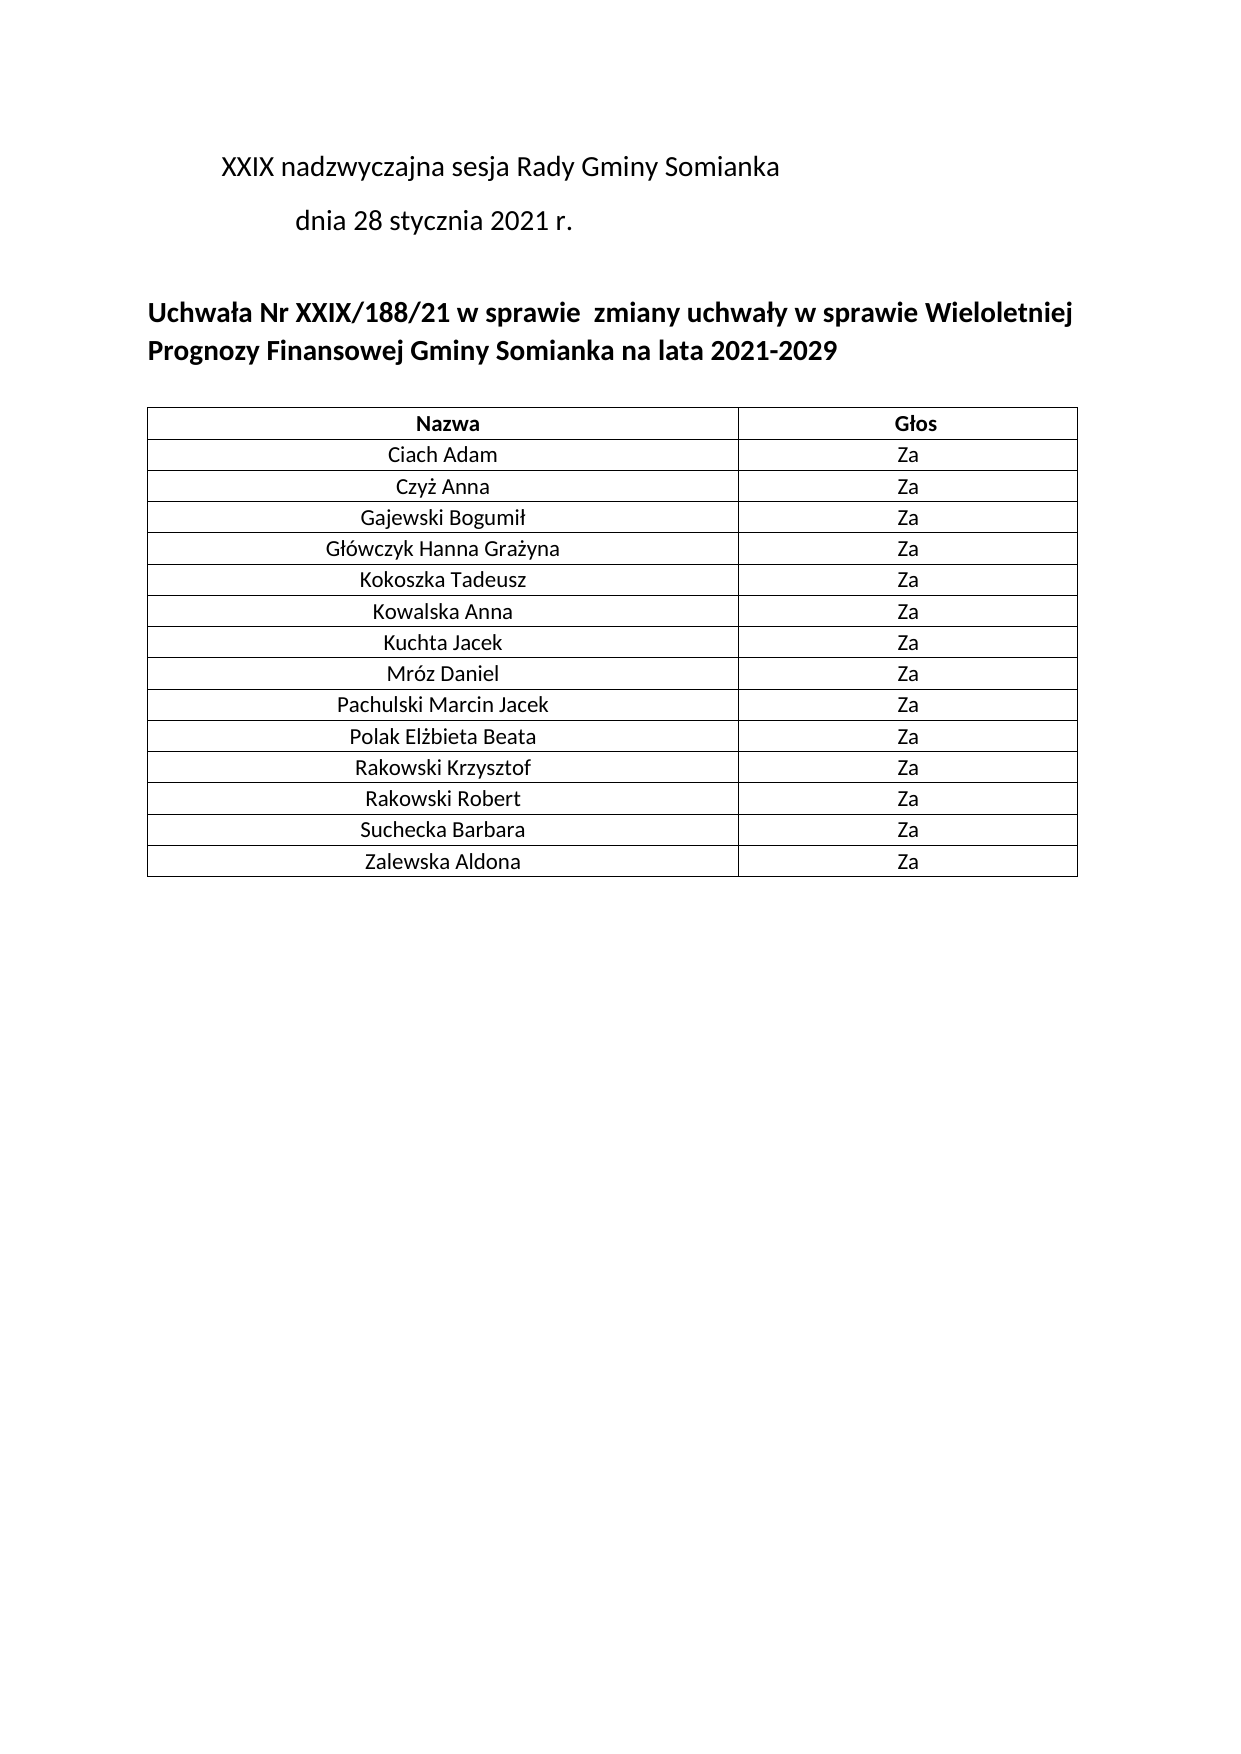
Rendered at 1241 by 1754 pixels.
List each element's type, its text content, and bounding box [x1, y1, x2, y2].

text XXIX nadzwyczajna sesja Rady Gminy Somianka [148, 148, 1093, 183]
table_cell Za [739, 658, 1077, 688]
table_cell Zalewska Aldona [148, 846, 738, 876]
table_cell Za [739, 721, 1077, 751]
table_cell Rakowski Robert [148, 783, 738, 813]
table_cell Czyż Anna [148, 471, 738, 501]
table_cell Główczyk Hanna Grażyna [148, 533, 738, 563]
table_cell Gajewski Bogumił [148, 502, 738, 532]
table_header Głos [739, 408, 1077, 438]
table_cell Suchecka Barbara [148, 815, 738, 845]
table_cell Ciach Adam [148, 440, 738, 470]
table_cell Kuchta Jacek [148, 627, 738, 657]
table_cell Za [739, 690, 1077, 720]
table_cell Polak Elżbieta Beata [148, 721, 738, 751]
table_cell Kowalska Anna [148, 596, 738, 626]
text Uchwała Nr XXIX/188/21 w sprawie zmiany uchwały w sprawie Wieloletniej Prognozy Finansowej Gminy Somianka na lata 2021-2029 [148, 294, 1093, 367]
table_cell Za [739, 471, 1077, 501]
text dnia 28 stycznia 2021 r. [221, 202, 1093, 238]
table_cell Za [739, 533, 1077, 563]
table_header Nazwa [148, 408, 738, 438]
table_cell Za [739, 846, 1077, 876]
table_cell Za [739, 752, 1077, 782]
table_cell Rakowski Krzysztof [148, 752, 738, 782]
table_cell Za [739, 440, 1077, 470]
table_cell Kokoszka Tadeusz [148, 565, 738, 595]
table_cell Za [739, 596, 1077, 626]
table_cell Za [739, 815, 1077, 845]
table_cell Za [739, 627, 1077, 657]
table_cell Za [739, 783, 1077, 813]
table_cell Pachulski Marcin Jacek [148, 690, 738, 720]
table_cell Mróz Daniel [148, 658, 738, 688]
table_cell Za [739, 565, 1077, 595]
table_cell Za [739, 502, 1077, 532]
